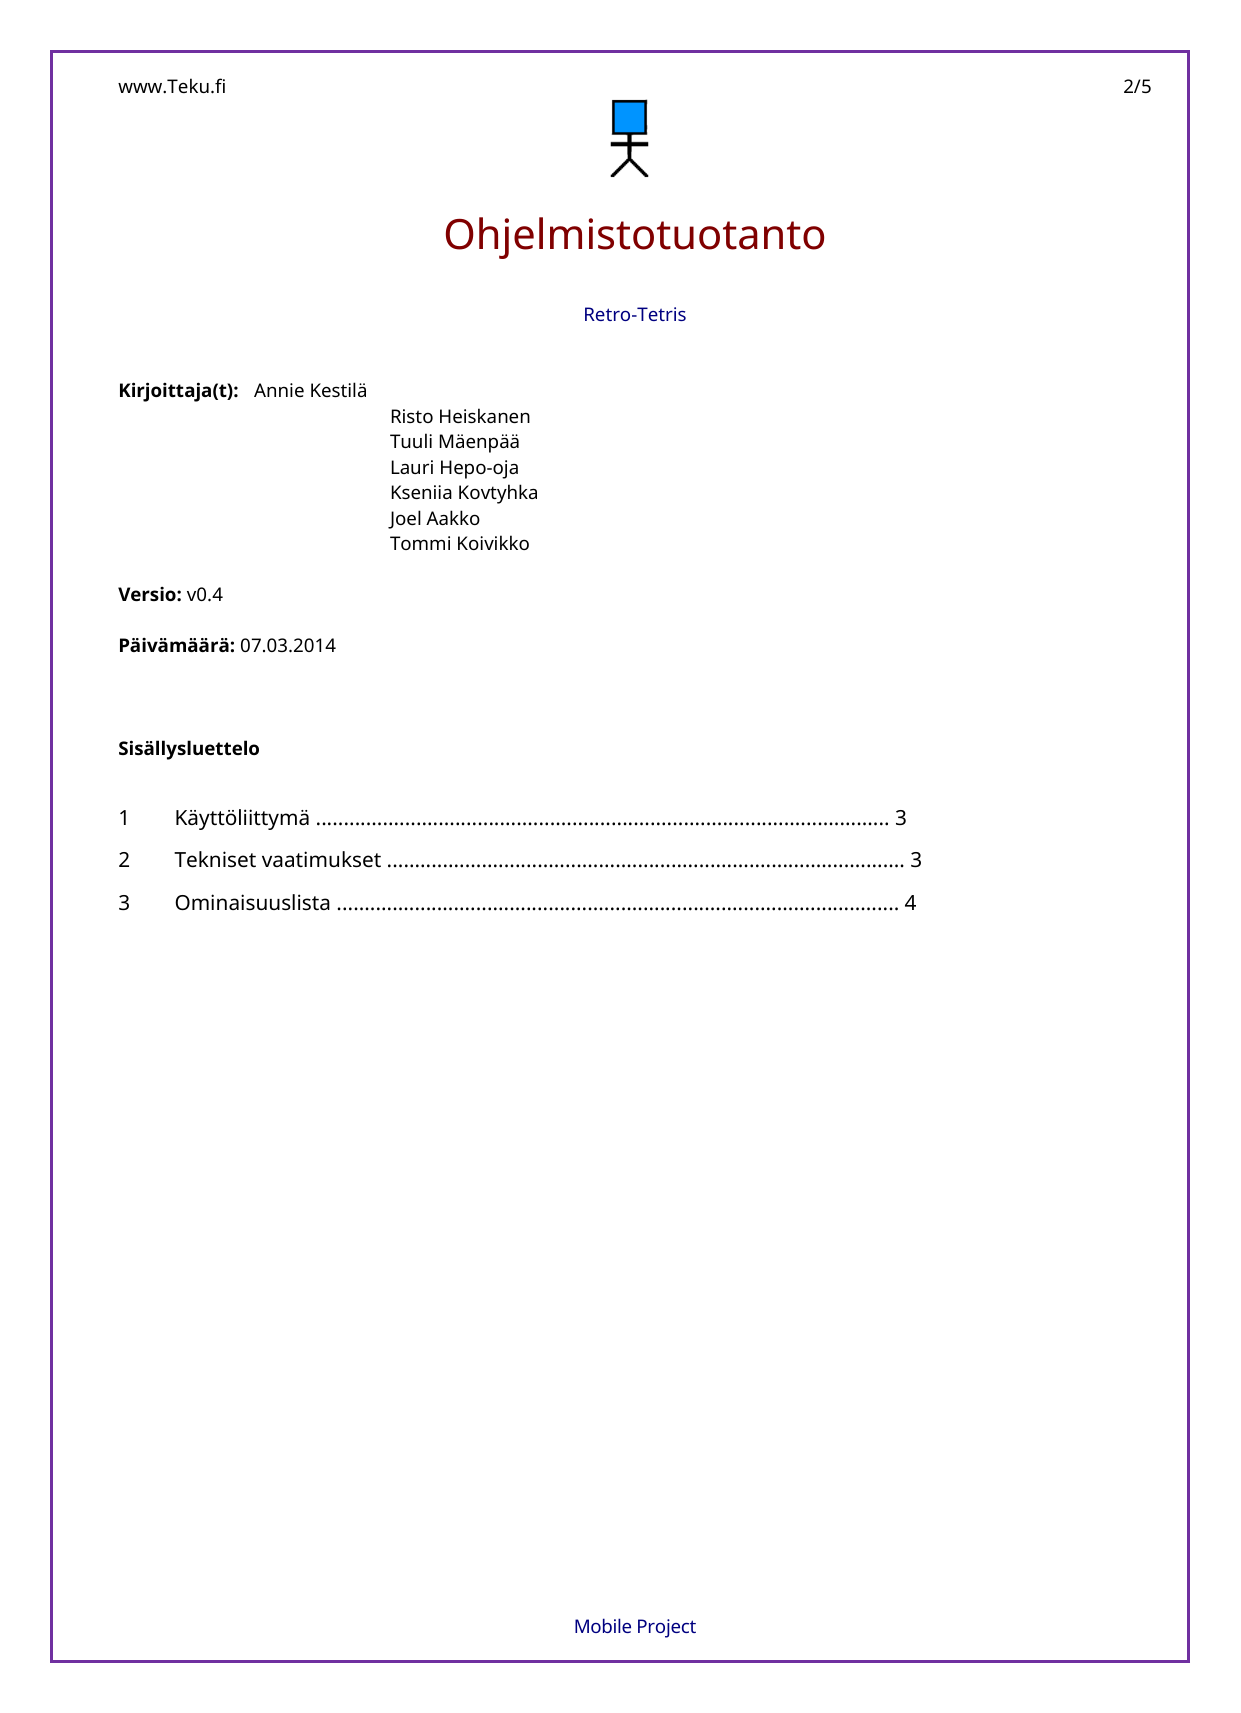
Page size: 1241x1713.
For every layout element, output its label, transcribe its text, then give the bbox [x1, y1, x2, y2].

text 3 Ominaisuuslista ..................................................................................................... 4 [118, 888, 1152, 917]
text 2 Tekniset vaatimukset ............................................................................................. 3 [118, 846, 1152, 874]
text Päivämäärä: 07.03.2014 [118, 633, 1152, 658]
text Lauri Hepo-oja [118, 454, 1152, 479]
text Tuuli Mäenpää [118, 428, 1152, 454]
text Risto Heiskanen [118, 403, 1152, 428]
text Ohjelmistotuotanto Retro-Tetris [118, 204, 1152, 326]
text Sisällysluettelo [118, 735, 1152, 760]
picture [584, 93, 674, 183]
text Tommi Koivikko [118, 531, 1152, 556]
text 1 Käyttöliittymä ....................................................................................................... 3 [118, 803, 1152, 831]
text Kseniia Kovtyhka [118, 479, 1152, 505]
text Joel Aakko [118, 505, 1152, 531]
text Kirjoittaja(t): Annie Kestilä [118, 377, 1152, 403]
text Versio: v0.4 [118, 582, 1152, 607]
